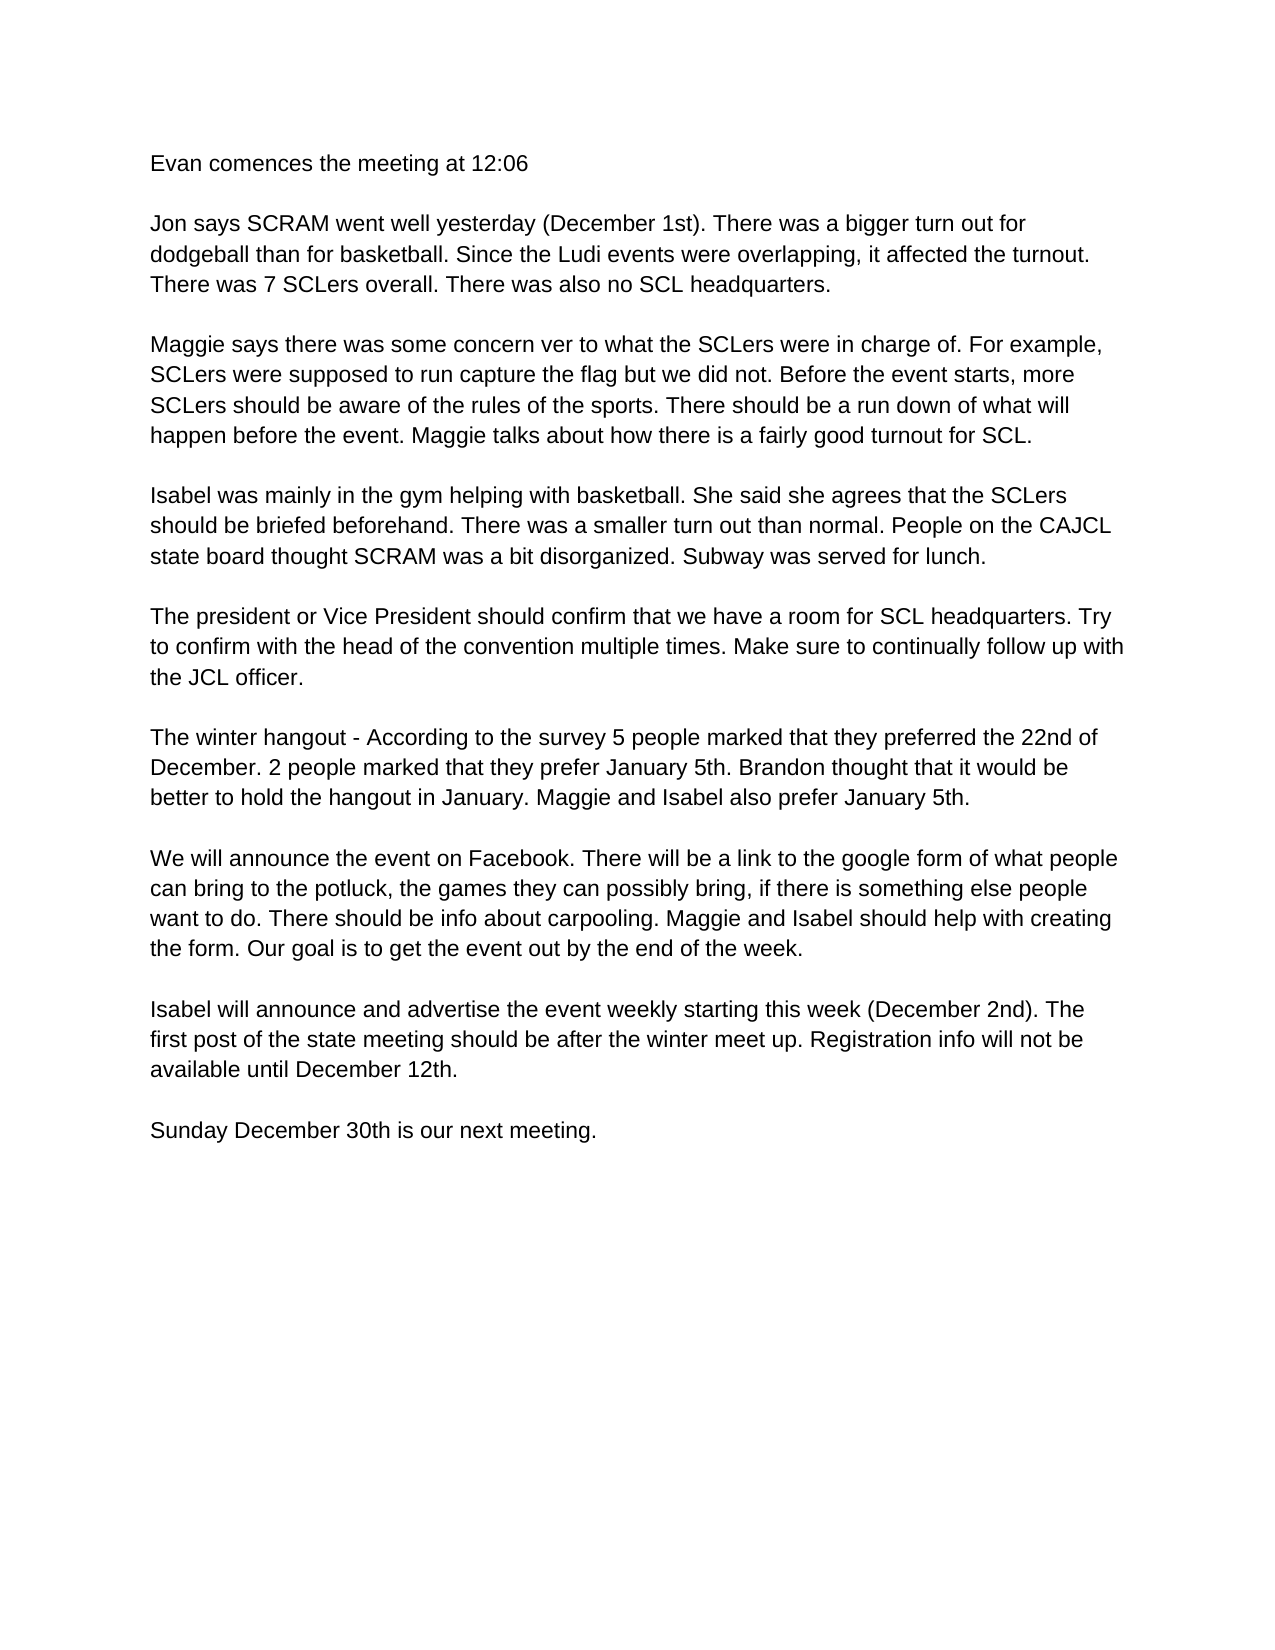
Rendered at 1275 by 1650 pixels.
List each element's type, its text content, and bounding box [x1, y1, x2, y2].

text The winter hangout - According to the survey 5 people marked that they preferred the 22nd of December. 2 people marked that they prefer January 5th. Brandon thought that it would be better to hold the hangout in January. Maggie and Isabel also prefer January 5th. [150, 724, 1125, 811]
text The president or Vice President should confirm that we have a room for SCL headquarters. Try to confirm with the head of the convention multiple times. Make sure to continually follow up with the JCL officer. [150, 603, 1125, 690]
text Evan comences the meeting at 12:06 [150, 150, 1125, 176]
text Sunday December 30th is our next meeting. [150, 1117, 1125, 1143]
text Jon says SCRAM went well yesterday (December 1st). There was a bigger turn out for dodgeball than for basketball. Since the Ludi events were overlapping, it affected the turnout. There was 7 SCLers overall. There was also no SCL headquarters. [150, 210, 1125, 297]
text Isabel will announce and advertise the event weekly starting this week (December 2nd). The first post of the state meeting should be after the winter meet up. Registration info will not be available until December 12th. [150, 996, 1125, 1083]
text Isabel was mainly in the gym helping with basketball. She said she agrees that the SCLers should be briefed beforehand. There was a smaller turn out than normal. People on the CAJCL state board thought SCRAM was a bit disorganized. Subway was served for lunch. [150, 482, 1125, 569]
text Maggie says there was some concern ver to what the SCLers were in charge of. For example, SCLers were supposed to run capture the flag but we did not. Before the event starts, more SCLers should be aware of the rules of the sports. There should be a run down of what will happen before the event. Maggie talks about how there is a fairly good turnout for SCL. [150, 331, 1125, 448]
text We will announce the event on Facebook. There will be a link to the google form of what people can bring to the potluck, the games they can possibly bring, if there is something else people want to do. There should be info about carpooling. Maggie and Isabel should help with creating the form. Our goal is to get the event out by the end of the week. [150, 845, 1125, 962]
